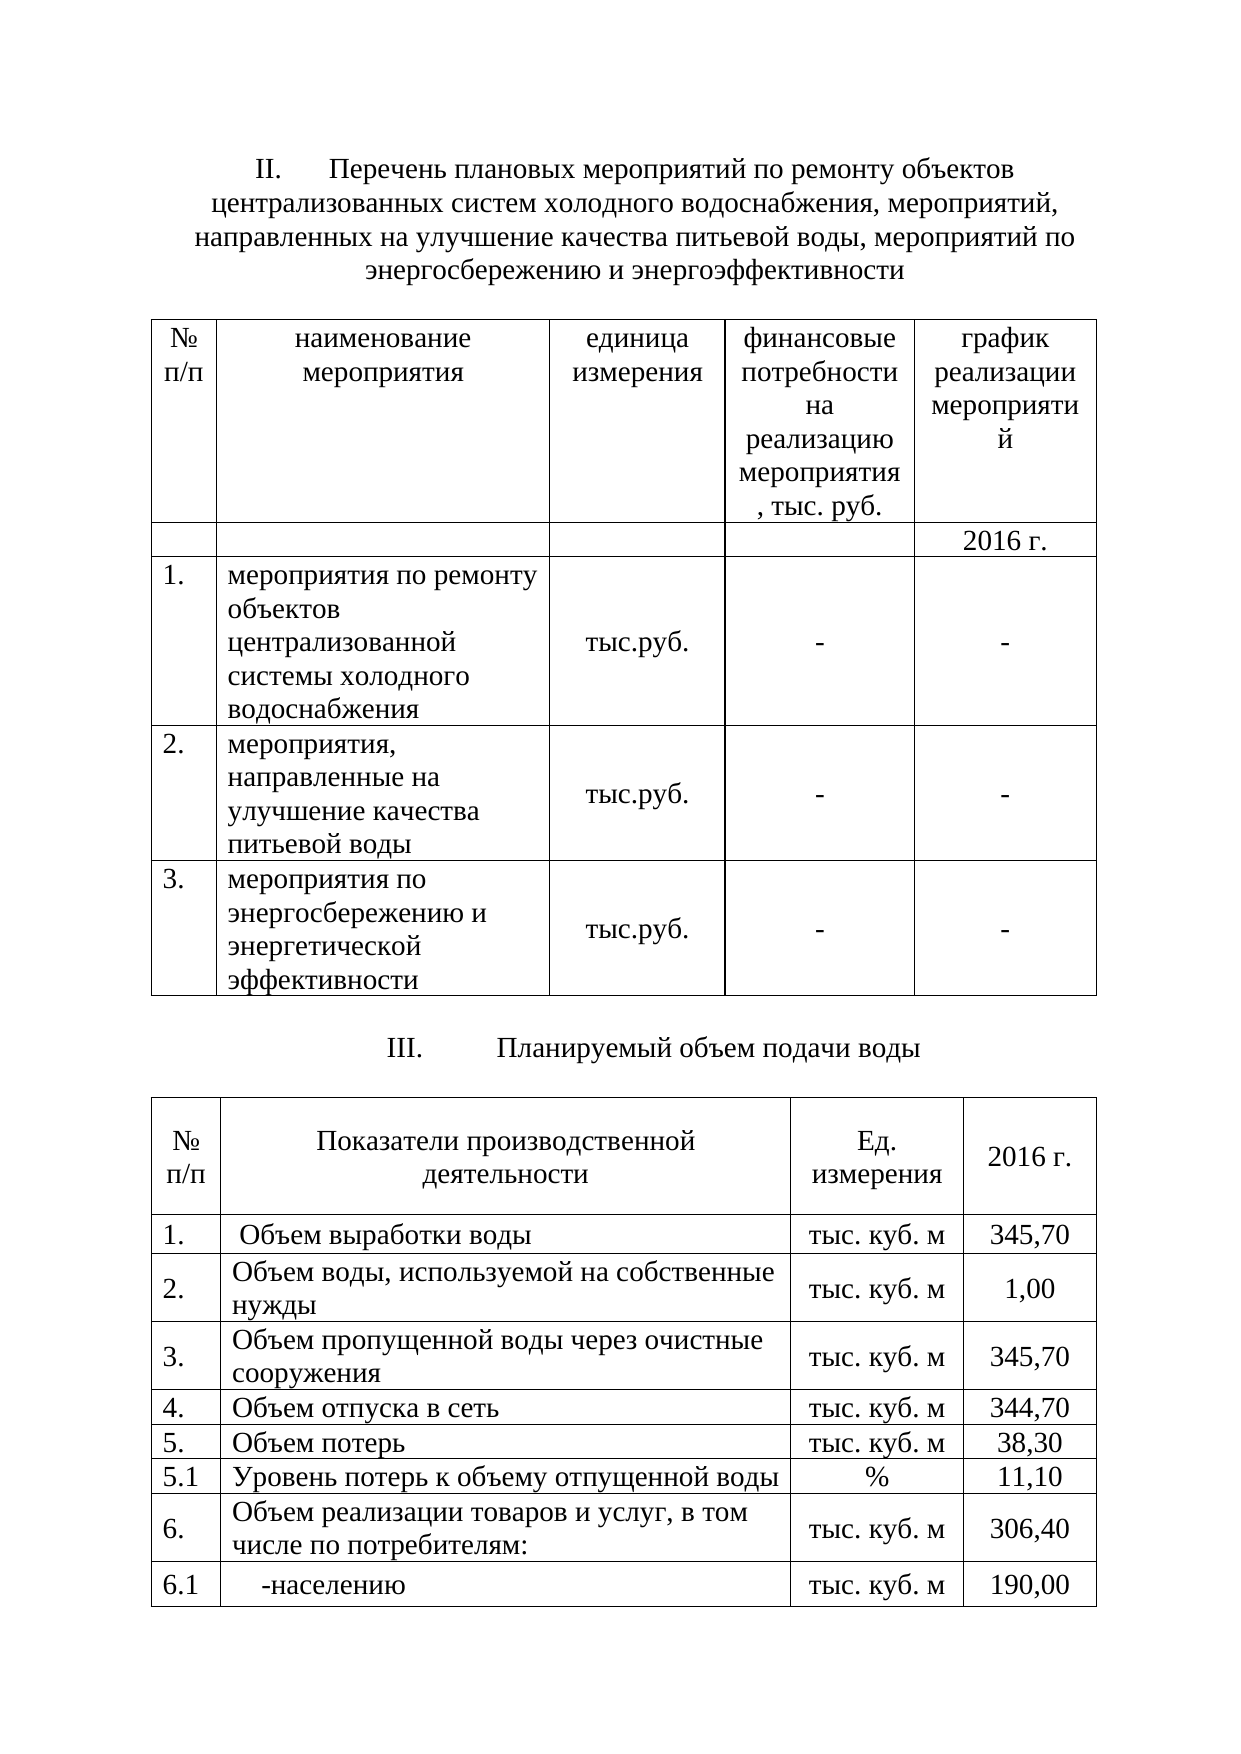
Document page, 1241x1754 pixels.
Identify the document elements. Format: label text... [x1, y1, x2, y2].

table_cell тыс.руб. [550, 557, 724, 725]
table_cell 5. [152, 1425, 220, 1458]
table_cell 1. [152, 557, 216, 725]
table_cell 3. [152, 861, 216, 995]
table_cell тыс. куб. м [791, 1562, 963, 1606]
table_cell 11,10 [964, 1459, 1096, 1493]
table_cell [726, 523, 914, 556]
table_cell тыс. куб. м [791, 1322, 963, 1389]
table_cell Уровень потерь к объему отпущенной воды [221, 1459, 790, 1493]
table_cell 190,00 [964, 1562, 1096, 1606]
table_cell тыс. куб. м [791, 1425, 963, 1458]
table_cell [550, 523, 724, 556]
table_cell 345,70 [964, 1322, 1096, 1389]
table_cell 306,40 [964, 1494, 1096, 1561]
table_cell - [915, 861, 1096, 995]
table_header № п/п [152, 320, 216, 522]
table_header 2016 г. [964, 1098, 1096, 1214]
table_cell мероприятия, направленные на улучшение качества питьевой воды [217, 726, 549, 860]
table_header Ед. измерения [791, 1098, 963, 1214]
table_cell 2016 г. [915, 523, 1096, 556]
table_cell Объем потерь [221, 1425, 790, 1458]
table_header Показатели производственной деятельности [221, 1098, 790, 1214]
table_cell 4. [152, 1390, 220, 1424]
table_cell мероприятия по ремонту объектов централизованной системы холодного водоснабжения [217, 557, 549, 725]
table_cell 344,70 [964, 1390, 1096, 1424]
table_cell 3. [152, 1322, 220, 1389]
table_cell - [726, 557, 914, 725]
table_cell мероприятия по энергосбережению и энергетической эффективности [217, 861, 549, 995]
table_header № п/п [152, 1098, 220, 1214]
table_cell 5.1 [152, 1459, 220, 1493]
table_cell Объем воды, используемой на собственные нужды [221, 1254, 790, 1321]
table_cell тыс. куб. м [791, 1494, 963, 1561]
table_cell 345,70 [964, 1215, 1096, 1253]
table_cell 1. [152, 1215, 220, 1253]
list Перечень плановых мероприятий по ремонту объектов централизованных систем холодного водоснабжения, мероприятий, направленных на улучшение качества питьевой воды, мероприятий по энергосбережению и энергоэффективности [162, 152, 1107, 286]
table_cell 2. [152, 1254, 220, 1321]
table_cell [217, 523, 549, 556]
table_cell -населению [221, 1562, 790, 1606]
table_cell - [726, 726, 914, 860]
table_cell - [915, 557, 1096, 725]
table_cell тыс.руб. [550, 861, 724, 995]
table_cell тыс. куб. м [791, 1390, 963, 1424]
table_cell 6.1 [152, 1562, 220, 1606]
table_cell 2. [152, 726, 216, 860]
table_cell Объем выработки воды [221, 1215, 790, 1253]
table_header график реализации мероприятий [915, 320, 1096, 522]
table_cell Объем реализации товаров и услуг, в том числе по потребителям: [221, 1494, 790, 1561]
table_cell - [726, 861, 914, 995]
table_cell Объем пропущенной воды через очистные сооружения [221, 1322, 790, 1389]
table_header наименование мероприятия [217, 320, 549, 522]
text III. Планируемый объем подачи воды [200, 1030, 1107, 1063]
table_cell 1,00 [964, 1254, 1096, 1321]
table_header единица измерения [550, 320, 724, 522]
table_cell [152, 523, 216, 556]
table_cell - [915, 726, 1096, 860]
table_header финансовые потребности на реализацию мероприятия, тыс. руб. [726, 320, 914, 522]
table_cell 38,30 [964, 1425, 1096, 1458]
table_cell Объем отпуска в сеть [221, 1390, 790, 1424]
table_cell тыс. куб. м [791, 1215, 963, 1253]
table_cell тыс. куб. м [791, 1254, 963, 1321]
table_cell 6. [152, 1494, 220, 1561]
table_cell тыс.руб. [550, 726, 724, 860]
table_cell % [791, 1459, 963, 1493]
